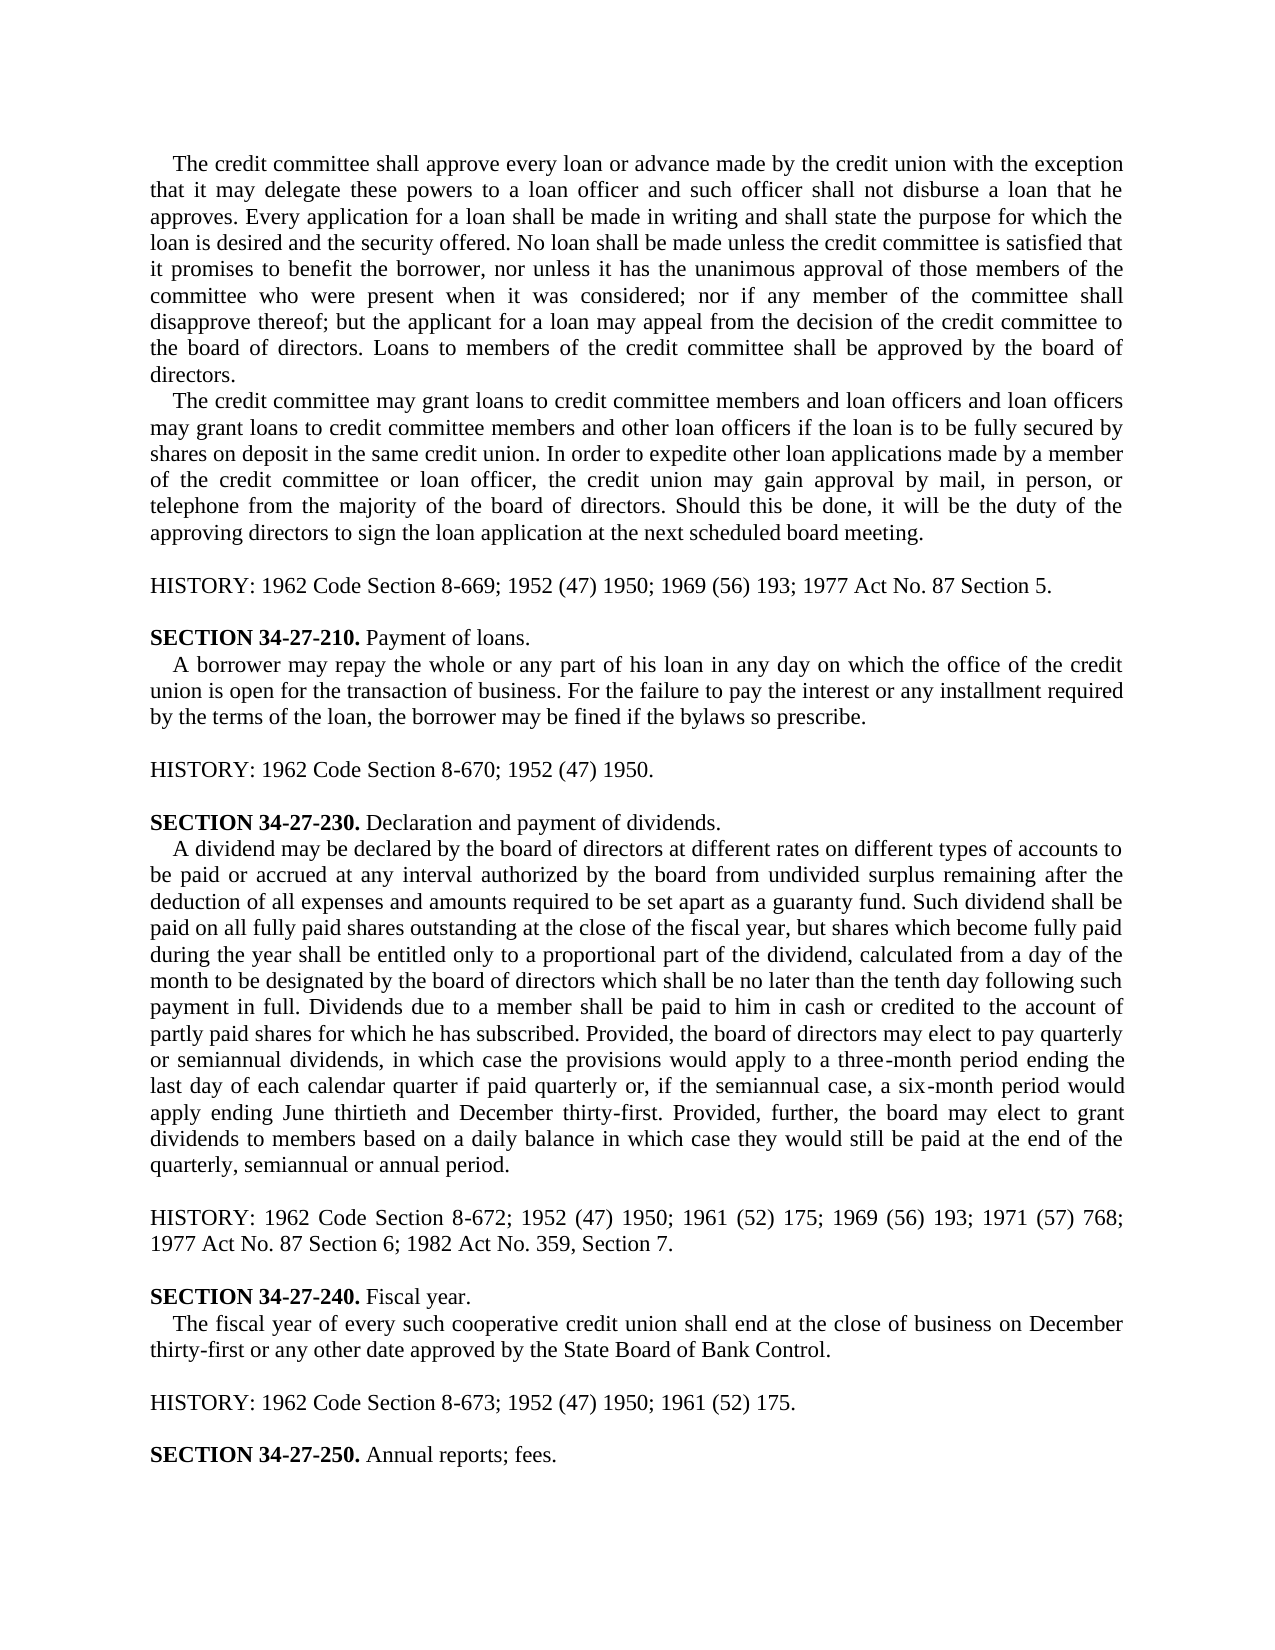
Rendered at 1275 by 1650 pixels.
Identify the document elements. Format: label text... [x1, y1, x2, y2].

text HISTORY: 1962 Code Section 8-670; 1952 (47) 1950. [150, 756, 1125, 782]
text The credit committee shall approve every loan or advance made by the credit union with the exception that it may delegate these powers to a loan officer and such officer shall not disburse a loan that he approves. Every application for a loan shall be made in writing and shall state the purpose for which the loan is desired and the security offered. No loan shall be made unless the credit committee is satisfied that it promises to benefit the borrower, nor unless it has the unanimous approval of those members of the committee who were present when it was considered; nor if any member of the committee shall disapprove thereof; but the applicant for a loan may appeal from the decision of the credit committee to the board of directors. Loans to members of the credit committee shall be approved by the board of directors. [150, 150, 1125, 387]
text SECTION 34-27-230. Declaration and payment of dividends. [150, 809, 1125, 835]
text HISTORY: 1962 Code Section 8-673; 1952 (47) 1950; 1961 (52) 175. [150, 1389, 1125, 1415]
text SECTION 34-27-240. Fiscal year. [150, 1283, 1125, 1309]
text SECTION 34-27-250. Annual reports; fees. [150, 1441, 1125, 1468]
text SECTION 34-27-210. Payment of loans. [150, 624, 1125, 651]
text The fiscal year of every such cooperative credit union shall end at the close of business on December thirty-first or any other date approved by the State Board of Bank Control. [150, 1309, 1125, 1362]
text A dividend may be declared by the board of directors at different rates on different types of accounts to be paid or accrued at any interval authorized by the board from undivided surplus remaining after the deduction of all expenses and amounts required to be set apart as a guaranty fund. Such dividend shall be paid on all fully paid shares outstanding at the close of the fiscal year, but shares which become fully paid during the year shall be entitled only to a proportional part of the dividend, calculated from a day of the month to be designated by the board of directors which shall be no later than the tenth day following such payment in full. Dividends due to a member shall be paid to him in cash or credited to the account of partly paid shares for which he has subscribed. Provided, the board of directors may elect to pay quarterly or semiannual dividends, in which case the provisions would apply to a three-month period ending the last day of each calendar quarter if paid quarterly or, if the semiannual case, a six-month period would apply ending June thirtieth and December thirty-first. Provided, further, the board may elect to grant dividends to members based on a daily balance in which case they would still be paid at the end of the quarterly, semiannual or annual period. [150, 835, 1125, 1178]
text A borrower may repay the whole or any part of his loan in any day on which the office of the credit union is open for the transaction of business. For the failure to pay the interest or any installment required by the terms of the loan, the borrower may be fined if the bylaws so prescribe. [150, 651, 1125, 730]
text The credit committee may grant loans to credit committee members and loan officers and loan officers may grant loans to credit committee members and other loan officers if the loan is to be fully secured by shares on deposit in the same credit union. In order to expedite other loan applications made by a member of the credit committee or loan officer, the credit union may gain approval by mail, in person, or telephone from the majority of the board of directors. Should this be done, it will be the duty of the approving directors to sign the loan application at the next scheduled board meeting. [150, 387, 1125, 545]
text HISTORY: 1962 Code Section 8-669; 1952 (47) 1950; 1969 (56) 193; 1977 Act No. 87 Section 5. [150, 572, 1125, 598]
text HISTORY: 1962 Code Section 8-672; 1952 (47) 1950; 1961 (52) 175; 1969 (56) 193; 1971 (57) 768; 1977 Act No. 87 Section 6; 1982 Act No. 359, Section 7. [150, 1204, 1125, 1257]
